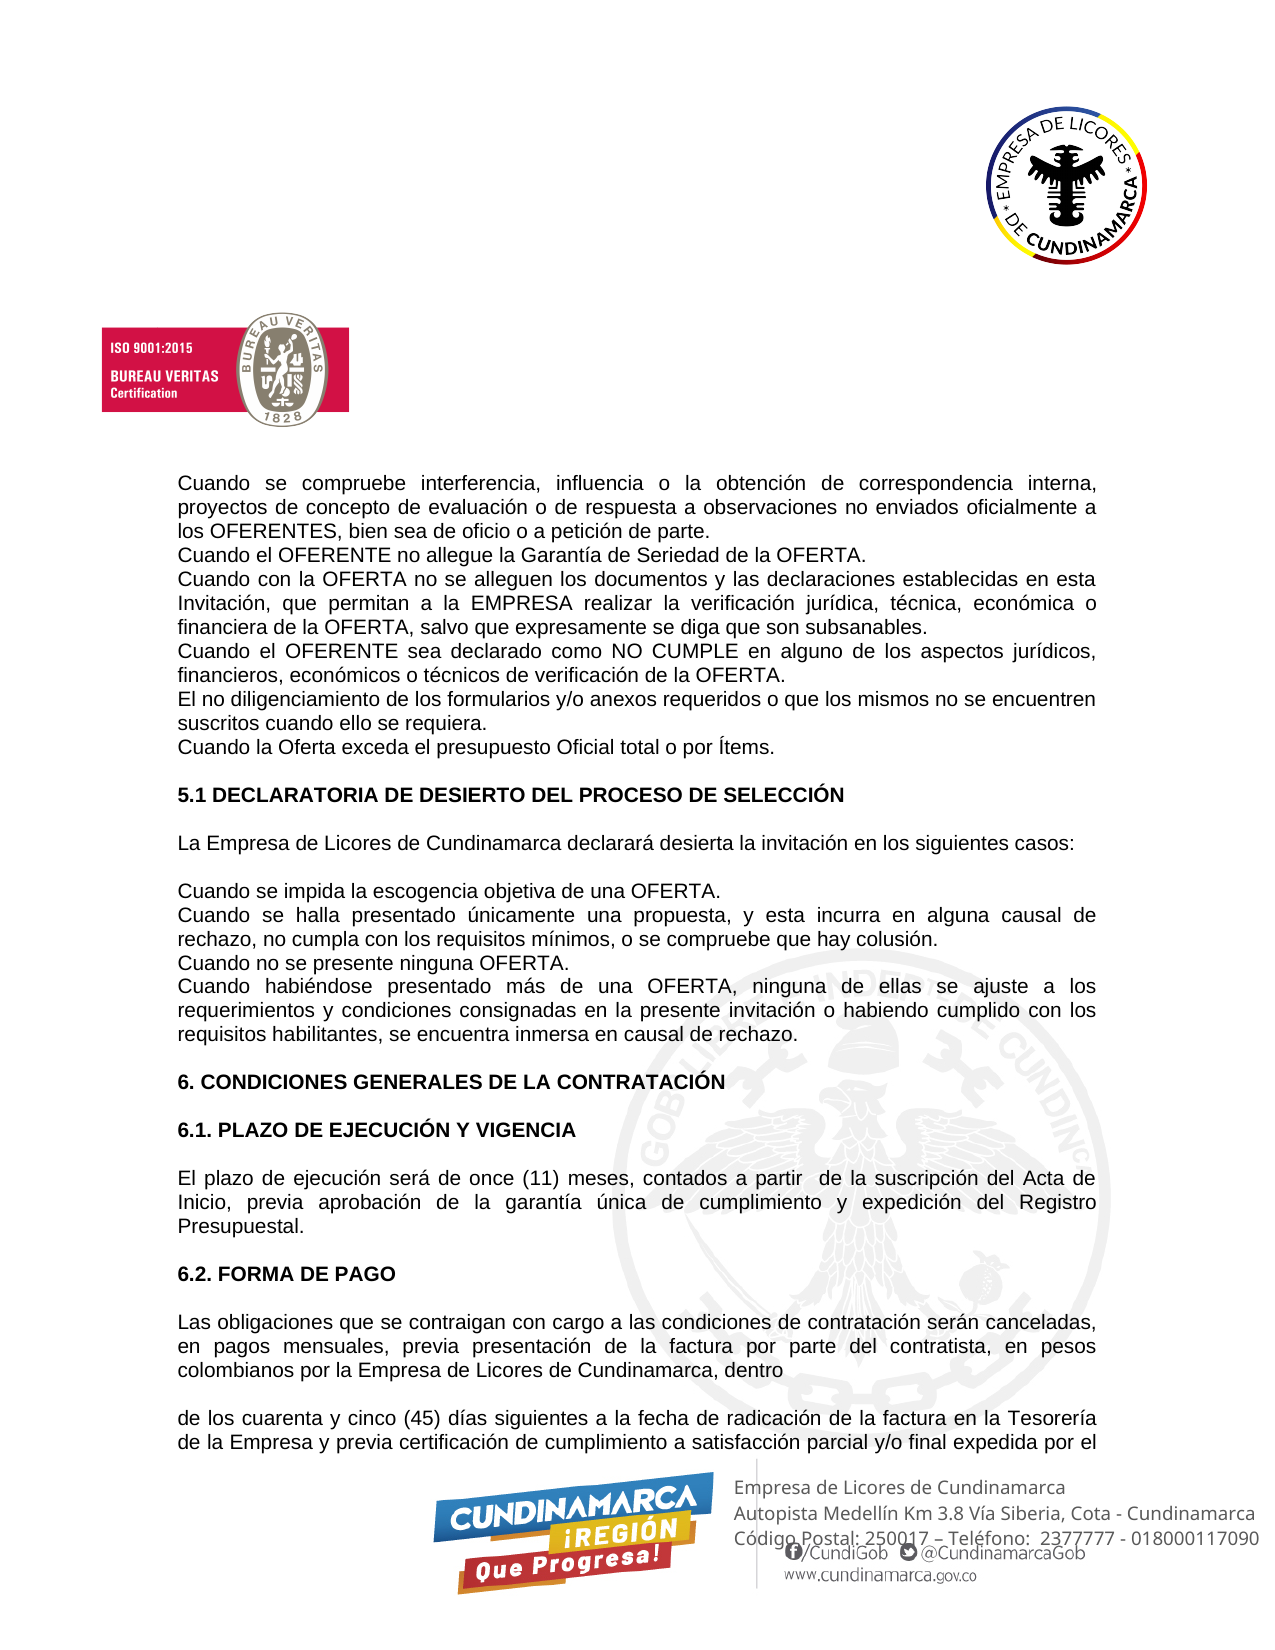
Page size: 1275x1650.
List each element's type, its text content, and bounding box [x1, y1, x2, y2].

text El no diligenciamiento de los formularios y/o anexos requeridos o que los mismos no se encuentren suscritos cuando ello se requiera. [177, 687, 1098, 735]
text Las obligaciones que se contraigan con cargo a las condiciones de contratación serán canceladas, en pagos mensuales, previa presentación de la factura por parte del contratista, en pesos colombianos por la Empresa de Licores de Cundinamarca, dentro [177, 1310, 1098, 1382]
text 6. CONDICIONES GENERALES DE LA CONTRATACIÓN [177, 1070, 1098, 1094]
text Cuando se halla presentado únicamente una propuesta, y esta incurra en alguna causal de rechazo, no cumpla con los requisitos mínimos, o se compruebe que hay colusión. [177, 902, 1098, 950]
text Cuando la Oferta exceda el presupuesto Oficial total o por Ítems. [177, 735, 1098, 759]
text El plazo de ejecución será de once (11) meses, contados a partir de la suscripción del Acta de Inicio, previa aprobación de la garantía única de cumplimiento y expedición del Registro Presupuestal. [177, 1166, 1098, 1238]
text 5.1 DECLARATORIA DE DESIERTO DEL PROCESO DE SELECCIÓN [177, 783, 1098, 807]
text Cuando habiéndose presentado más de una OFERTA, ninguna de ellas se ajuste a los requerimientos y condiciones consignadas en la presente invitación o habiendo cumplido con los requisitos habilitantes, se encuentra inmersa en causal de rechazo. [177, 974, 1098, 1046]
picture [82, 266, 373, 472]
text 6.1. PLAZO DE EJECUCIÓN Y VIGENCIA [177, 1118, 1098, 1142]
text Cuando se compruebe interferencia, influencia o la obtención de correspondencia interna, proyectos de concepto de evaluación o de respuesta a observaciones no enviados oficialmente a los OFERENTES, bien sea de oficio o a petición de parte. [177, 471, 1098, 543]
text La Empresa de Licores de Cundinamarca declarará desierta la invitación en los siguientes casos: [177, 831, 1098, 854]
text Cuando el OFERENTE no allegue la Garantía de Seriedad de la OFERTA. [177, 543, 1098, 567]
picture [982, 104, 1151, 267]
text Cuando con la OFERTA no se alleguen los documentos y las declaraciones establecidas en esta Invitación, que permitan a la EMPRESA realizar la verificación jurídica, técnica, económica o financiera de la OFERTA, salvo que expresamente se diga que son subsanables. [177, 567, 1098, 639]
picture [0, 930, 1159, 1628]
text 6.2. FORMA DE PAGO [177, 1262, 1098, 1286]
text Cuando no se presente ninguna OFERTA. [177, 950, 1098, 974]
text Cuando se impida la escogencia objetiva de una OFERTA. [177, 878, 1098, 902]
text Cuando el OFERENTE sea declarado como NO CUMPLE en alguno de los aspectos jurídicos, financieros, económicos o técnicos de verificación de la OFERTA. [177, 639, 1098, 687]
